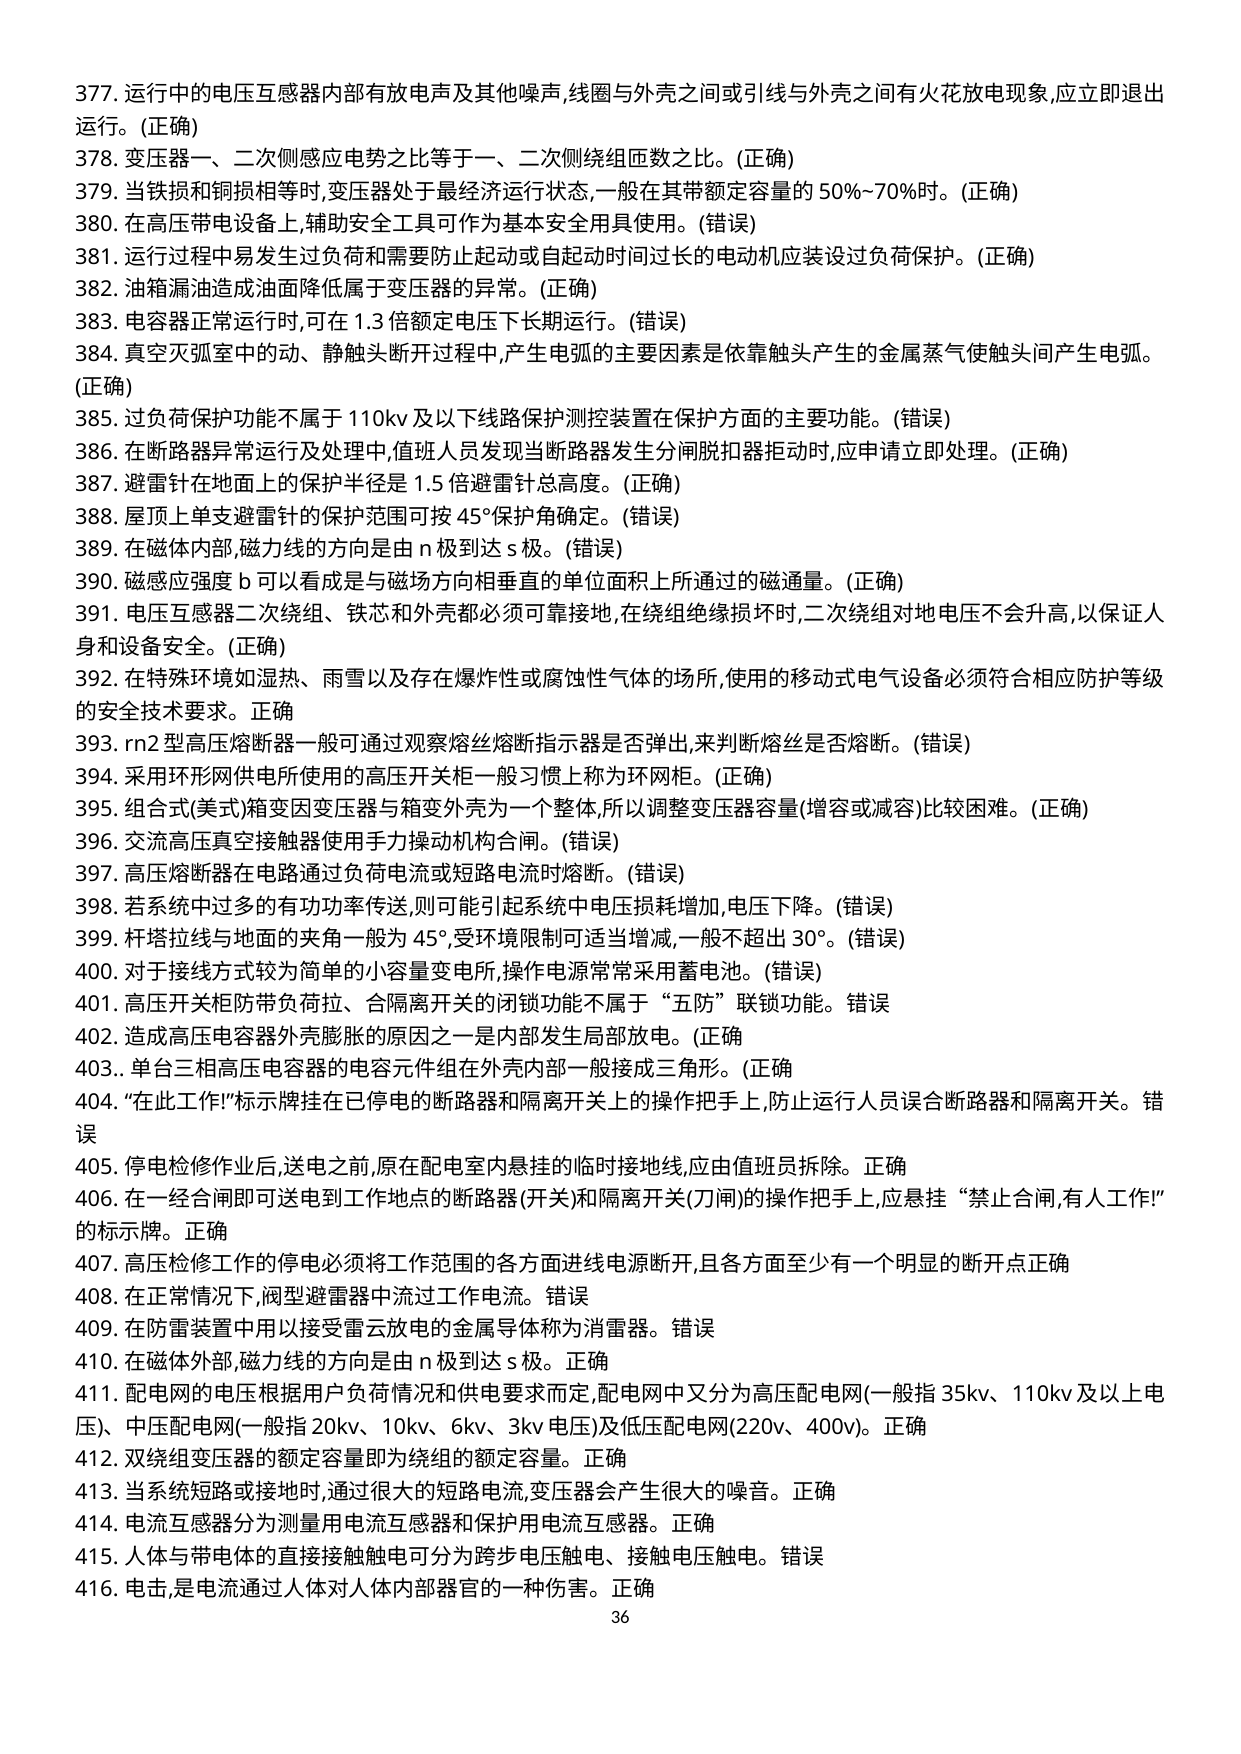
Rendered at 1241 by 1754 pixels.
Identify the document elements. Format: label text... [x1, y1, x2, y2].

text 414. 电流互感器分为测量用电流互感器和保护用电流互感器。正确 [75, 1506, 1165, 1539]
text 399. 杆塔拉线与地面的夹角一般为45°,受环境限制可适当增减,一般不超出30°。(错误) [75, 921, 1165, 954]
text 388. 屋顶上单支避雷针的保护范围可按45°保护角确定。(错误) [75, 499, 1165, 531]
text 380. 在高压带电设备上,辅助安全工具可作为基本安全用具使用。(错误) [75, 206, 1165, 239]
text 392. 在特殊环境如湿热、雨雪以及存在爆炸性或腐蚀性气体的场所,使用的移动式电气设备必须符合相应防护等级的安全技术要求。正确 [75, 661, 1165, 726]
text 382. 油箱漏油造成油面降低属于变压器的异常。(正确) [75, 271, 1165, 304]
text 400. 对于接线方式较为简单的小容量变电所,操作电源常常采用蓄电池。(错误) [75, 954, 1165, 986]
text 389. 在磁体内部,磁力线的方向是由n极到达s极。(错误) [75, 531, 1165, 564]
text 413. 当系统短路或接地时,通过很大的短路电流,变压器会产生很大的噪音。正确 [75, 1474, 1165, 1506]
text 410. 在磁体外部,磁力线的方向是由n极到达s极。正确 [75, 1344, 1165, 1376]
text 395. 组合式(美式)箱变因变压器与箱变外壳为一个整体,所以调整变压器容量(增容或减容)比较困难。(正确) [75, 791, 1165, 824]
text 404. “在此工作!”标示牌挂在已停电的断路器和隔离开关上的操作把手上,防止运行人员误合断路器和隔离开关。错误 [75, 1084, 1165, 1149]
text 411. 配电网的电压根据用户负荷情况和供电要求而定,配电网中又分为高压配电网(一般指35kv、110kv及以上电压)、中压配电网(一般指20kv、10kv、6kv、3kv电压)及低压配电网(220v、400v)。正确 [75, 1376, 1165, 1441]
text 391. 电压互感器二次绕组、铁芯和外壳都必须可靠接地,在绕组绝缘损坏时,二次绕组对地电压不会升高,以保证人身和设备安全。(正确) [75, 596, 1165, 661]
text 402. 造成高压电容器外壳膨胀的原因之一是内部发生局部放电。(正确 [75, 1019, 1165, 1051]
text 397. 高压熔断器在电路通过负荷电流或短路电流时熔断。(错误) [75, 856, 1165, 889]
text 396. 交流高压真空接触器使用手力操动机构合闸。(错误) [75, 824, 1165, 856]
text 398. 若系统中过多的有功功率传送,则可能引起系统中电压损耗增加,电压下降。(错误) [75, 889, 1165, 921]
text 407. 高压检修工作的停电必须将工作范围的各方面进线电源断开,且各方面至少有一个明显的断开点正确 [75, 1246, 1165, 1279]
text 381. 运行过程中易发生过负荷和需要防止起动或自起动时间过长的电动机应装设过负荷保护。(正确) [75, 239, 1165, 271]
text 409. 在防雷装置中用以接受雷云放电的金属导体称为消雷器。错误 [75, 1311, 1165, 1344]
text 383. 电容器正常运行时,可在1.3倍额定电压下长期运行。(错误) [75, 304, 1165, 336]
text 377. 运行中的电压互感器内部有放电声及其他噪声,线圈与外壳之间或引线与外壳之间有火花放电现象,应立即退出运行。(正确) [75, 76, 1165, 141]
text 408. 在正常情况下,阀型避雷器中流过工作电流。错误 [75, 1279, 1165, 1311]
text 403.. 单台三相高压电容器的电容元件组在外壳内部一般接成三角形。(正确 [75, 1051, 1165, 1084]
text 379. 当铁损和铜损相等时,变压器处于最经济运行状态,一般在其带额定容量的50%~70%时。(正确) [75, 174, 1165, 206]
text 387. 避雷针在地面上的保护半径是1.5倍避雷针总高度。(正确) [75, 466, 1165, 499]
text 390. 磁感应强度b可以看成是与磁场方向相垂直的单位面积上所通过的磁通量。(正确) [75, 564, 1165, 596]
text 378. 变压器一、二次侧感应电势之比等于一、二次侧绕组匝数之比。(正确) [75, 141, 1165, 174]
text 384. 真空灭弧室中的动、静触头断开过程中,产生电弧的主要因素是依靠触头产生的金属蒸气使触头间产生电弧。(正确) [75, 336, 1165, 401]
text 405. 停电检修作业后,送电之前,原在配电室内悬挂的临时接地线,应由值班员拆除。正确 [75, 1149, 1165, 1181]
text 406. 在一经合闸即可送电到工作地点的断路器(开关)和隔离开关(刀闸)的操作把手上,应悬挂“禁止合闸,有人工作!”的标示牌。正确 [75, 1181, 1165, 1246]
text 393. rn2型高压熔断器一般可通过观察熔丝熔断指示器是否弹出,来判断熔丝是否熔断。(错误) [75, 726, 1165, 759]
text 412. 双绕组变压器的额定容量即为绕组的额定容量。正确 [75, 1441, 1165, 1474]
text 416. 电击,是电流通过人体对人体内部器官的一种伤害。正确 [75, 1571, 1165, 1604]
text 415. 人体与带电体的直接接触触电可分为跨步电压触电、接触电压触电。错误 [75, 1539, 1165, 1571]
text 401. 高压开关柜防带负荷拉、合隔离开关的闭锁功能不属于“五防”联锁功能。错误 [75, 986, 1165, 1019]
text 385. 过负荷保护功能不属于110kv及以下线路保护测控装置在保护方面的主要功能。(错误) [75, 401, 1165, 434]
text 394. 采用环形网供电所使用的高压开关柜一般习惯上称为环网柜。(正确) [75, 759, 1165, 791]
text 386. 在断路器异常运行及处理中,值班人员发现当断路器发生分闸脱扣器拒动时,应申请立即处理。(正确) [75, 434, 1165, 466]
